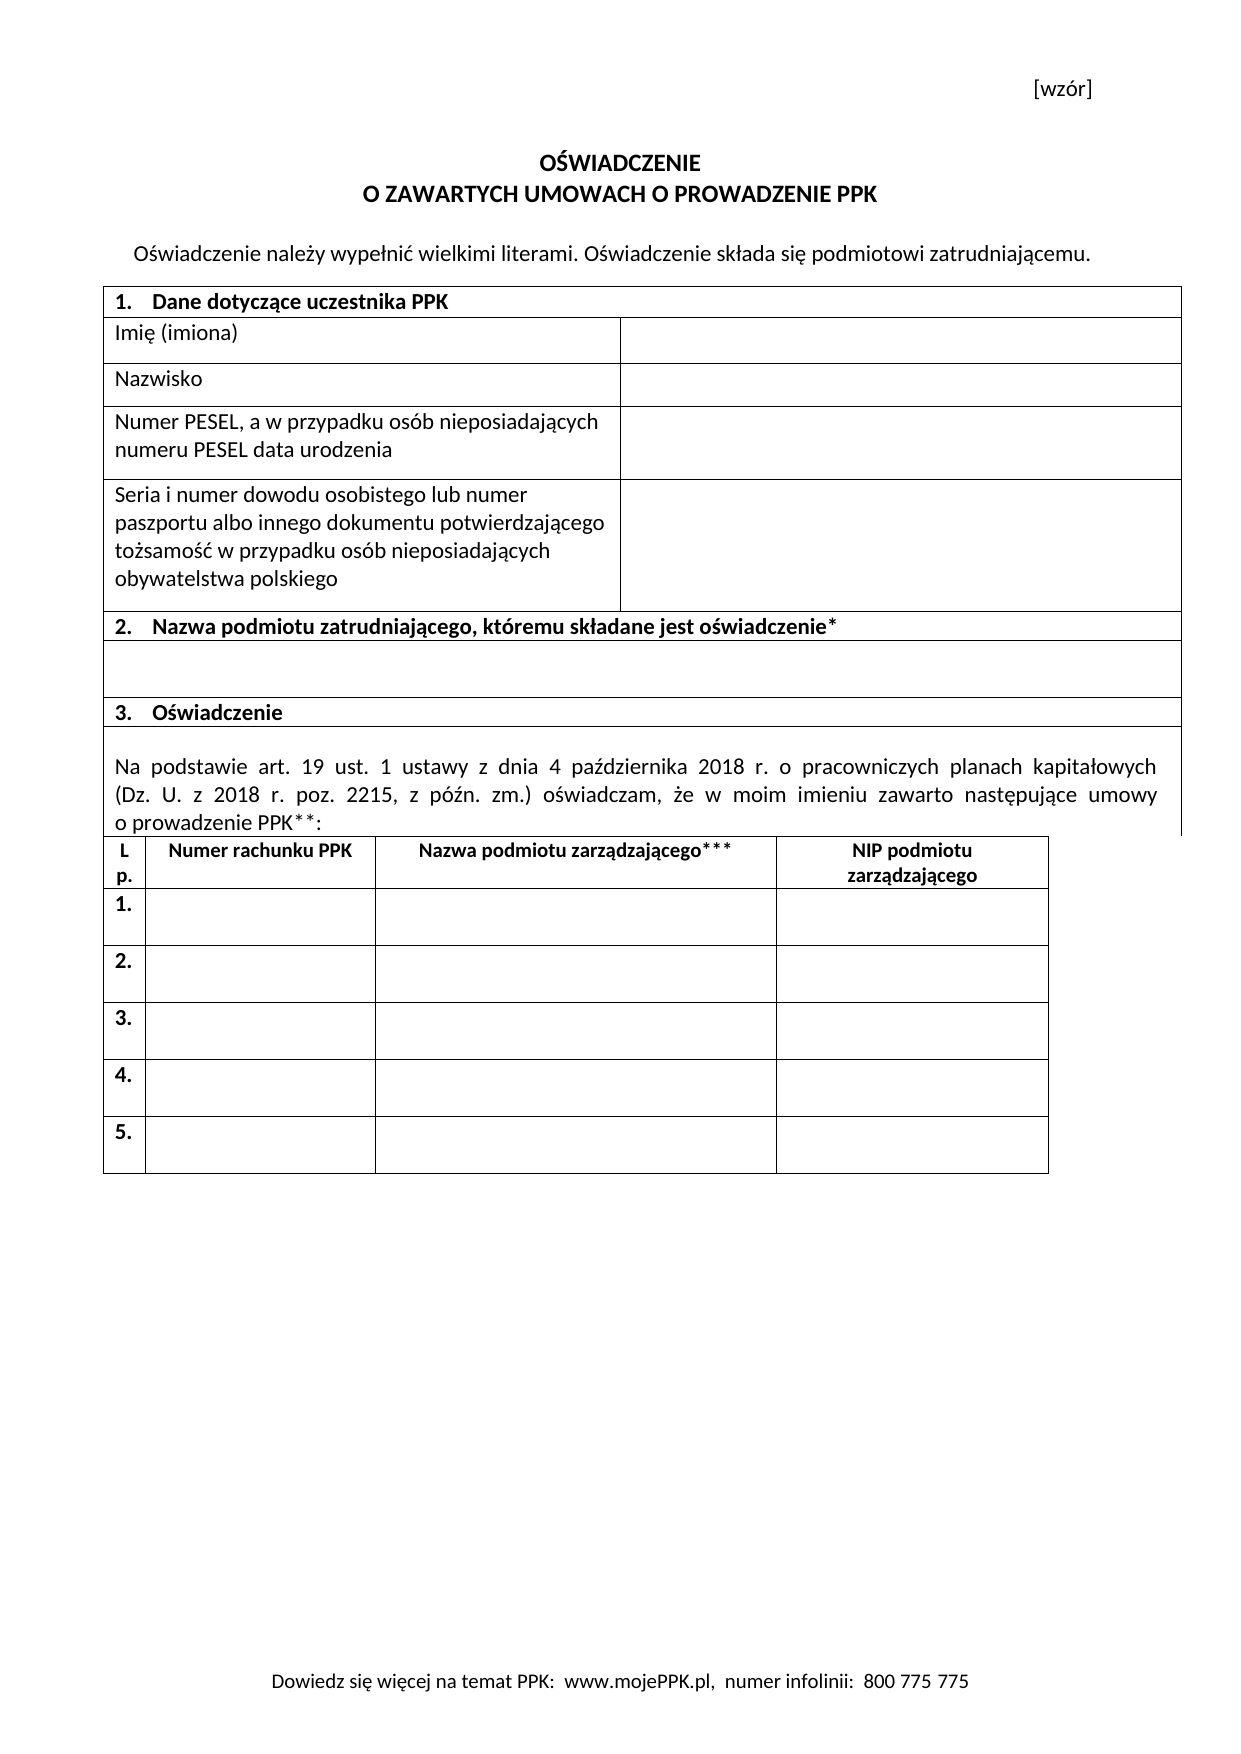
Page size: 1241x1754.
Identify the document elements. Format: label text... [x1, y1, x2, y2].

table_cell [146, 1060, 375, 1116]
table_header Numer rachunku PPK [146, 837, 375, 888]
table_cell [104, 946, 145, 1002]
table_header Lp. [104, 837, 145, 888]
table_cell [376, 1060, 776, 1116]
text Oświadczenie należy wypełnić wielkimi literami. Oświadczenie składa się podmiotowi zatrudniającemu. [118, 239, 1093, 267]
table_cell [621, 407, 1181, 479]
table_cell [621, 480, 1181, 611]
table_cell [146, 889, 375, 945]
table_cell [777, 946, 1048, 1002]
table_cell [104, 641, 1181, 697]
table_cell [376, 946, 776, 1002]
table_cell [104, 1117, 145, 1173]
table_cell [104, 889, 145, 945]
table_header Nazwa podmiotu zarządzającego*** [376, 837, 776, 888]
table_cell Nazwa podmiotu zatrudniającego, któremu składane jest oświadczenie* [104, 612, 1181, 640]
table_cell [621, 364, 1181, 406]
table_cell [146, 1117, 375, 1173]
table_header NIP podmiotu zarządzającego [777, 837, 1048, 888]
table_cell [777, 1060, 1048, 1116]
table_cell Oświadczenie [104, 698, 1181, 726]
table_cell Numer PESEL, a w przypadku osób nieposiadających numeru PESEL data urodzenia [104, 407, 620, 479]
table_cell [777, 1117, 1048, 1173]
table_cell [104, 1060, 145, 1116]
table_cell [376, 1003, 776, 1059]
table_cell [777, 1003, 1048, 1059]
table_cell [376, 1117, 776, 1173]
table_cell [146, 1003, 375, 1059]
table_cell Imię (imiona) [104, 318, 620, 363]
text OŚWIADCZENIE [148, 148, 1093, 178]
table_cell Nazwisko [104, 364, 620, 406]
text O ZAWARTYCH UMOWACH O PROWADZENIE PPK [148, 178, 1093, 209]
table_cell [104, 1003, 145, 1059]
table_cell [621, 318, 1181, 363]
table_cell [777, 889, 1048, 945]
table_cell Na podstawie art. 19 ust. 1 ustawy z dnia 4 października 2018 r. o pracowniczych planach kapitałowych (Dz. U. z 2018 r. poz. 2215, z późn. zm.) oświadczam, że w moim imieniu zawarto następujące umowy o prowadzenie PPK**: [104, 727, 1181, 836]
table_header Dane dotyczące uczestnika PPK [104, 287, 1181, 317]
table_cell [146, 946, 375, 1002]
table_cell [376, 889, 776, 945]
table_cell Seria i numer dowodu osobistego lub numer paszportu albo innego dokumentu potwierdzającego tożsamość w przypadku osób nieposiadających obywatelstwa polskiego [104, 480, 620, 611]
